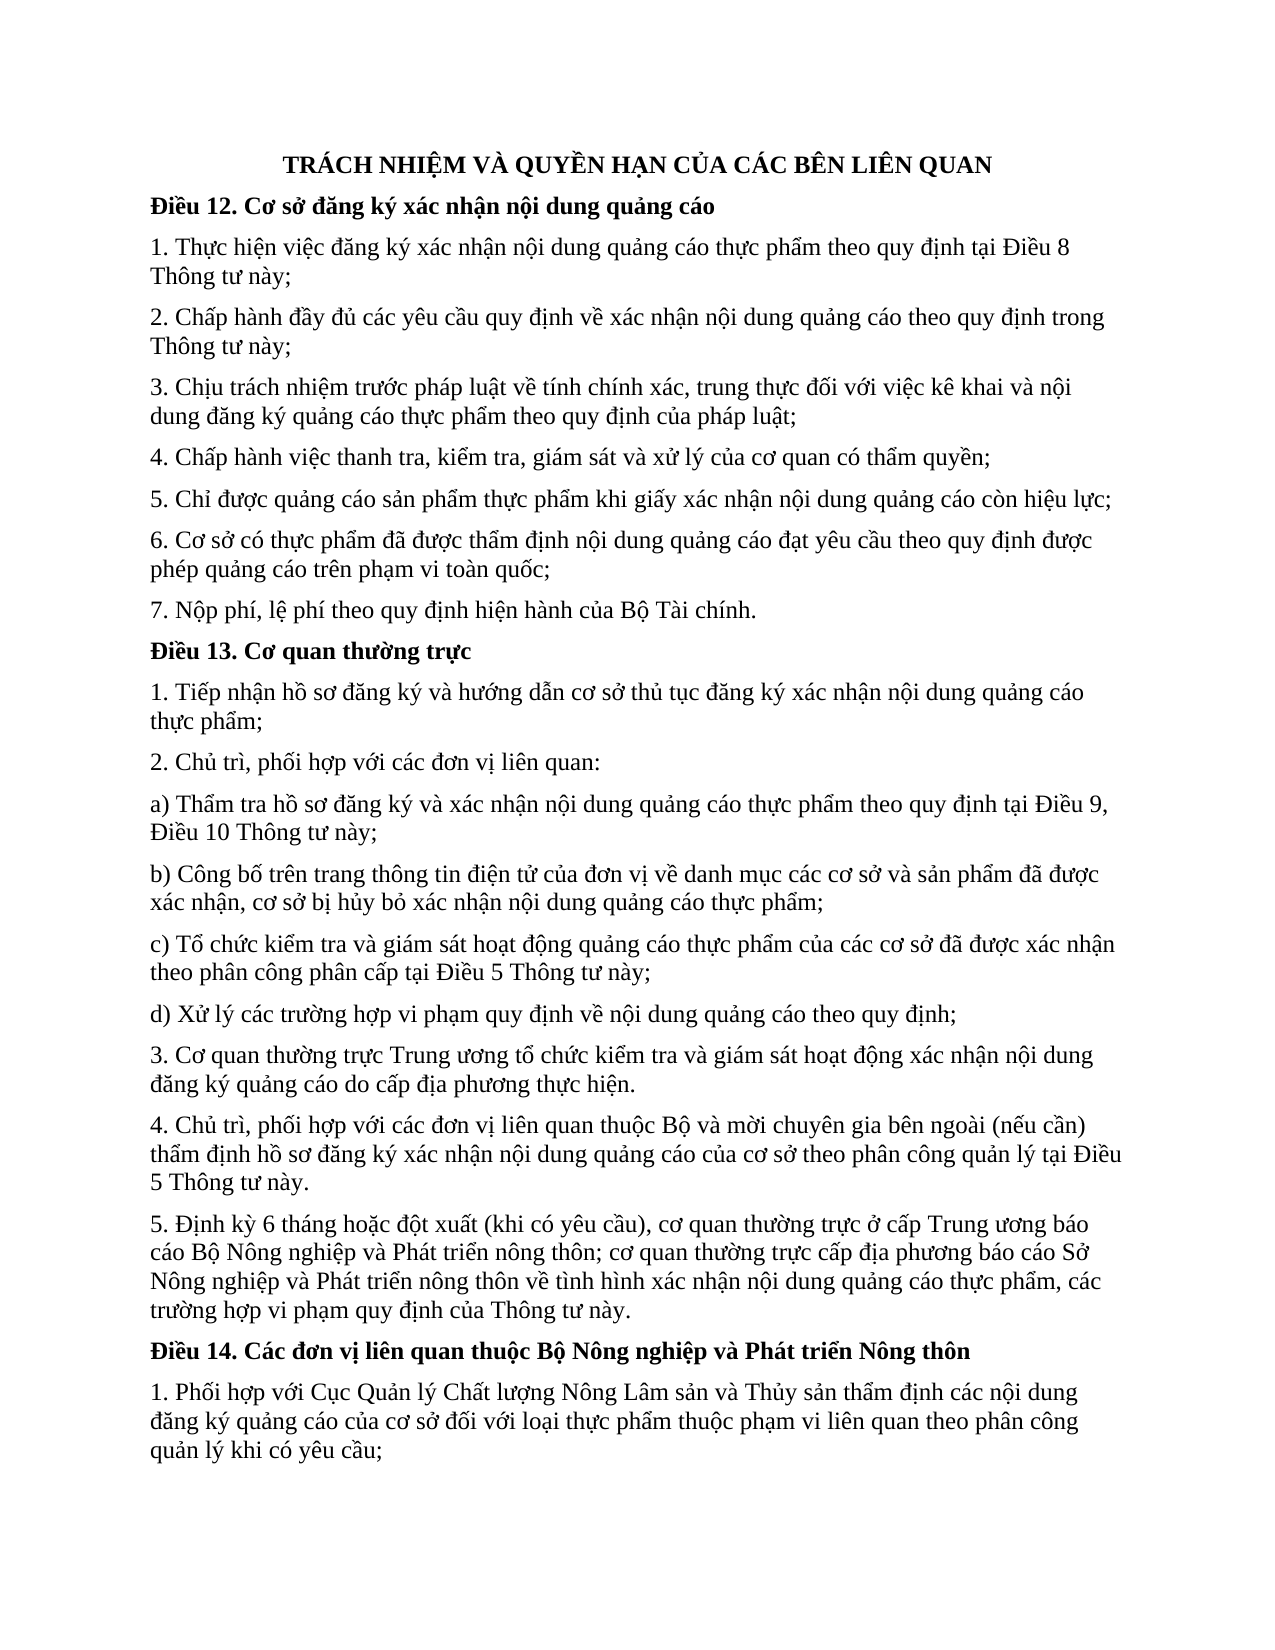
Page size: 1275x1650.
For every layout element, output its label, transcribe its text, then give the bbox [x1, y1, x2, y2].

text 7. Nộp phí, lệ phí theo quy định hiện hành của Bộ Tài chính. [150, 595, 1125, 624]
text 6. Cơ sở có thực phẩm đã được thẩm định nội dung quảng cáo đạt yêu cầu theo quy định được phép quảng cáo trên phạm vi toàn quốc; [150, 525, 1125, 582]
text 4. Chủ trì, phối hợp với các đơn vị liên quan thuộc Bộ và mời chuyên gia bên ngoài (nếu cần) thẩm định hồ sơ đăng ký xác nhận nội dung quảng cáo của cơ sở theo phân công quản lý tại Điều 5 Thông tư này. [150, 1110, 1125, 1196]
text d) Xử lý các trường hợp vi phạm quy định về nội dung quảng cáo theo quy định; [150, 999, 1125, 1027]
text Điều 14. Các đơn vị liên quan thuộc Bộ Nông nghiệp và Phát triển Nông thôn [150, 1336, 1125, 1365]
text c) Tổ chức kiểm tra và giám sát hoạt động quảng cáo thực phẩm của các cơ sở đã được xác nhận theo phân công phân cấp tại Điều 5 Thông tư này; [150, 929, 1125, 986]
text 1. Thực hiện việc đăng ký xác nhận nội dung quảng cáo thực phẩm theo quy định tại Điều 8 Thông tư này; [150, 232, 1125, 290]
text 4. Chấp hành việc thanh tra, kiểm tra, giám sát và xử lý của cơ quan có thẩm quyền; [150, 442, 1125, 471]
text TRÁCH NHIỆM VÀ QUYỀN HẠN CỦA CÁC BÊN LIÊN QUAN [150, 150, 1125, 179]
text b) Công bố trên trang thông tin điện tử của đơn vị về danh mục các cơ sở và sản phẩm đã được xác nhận, cơ sở bị hủy bỏ xác nhận nội dung quảng cáo thực phẩm; [150, 859, 1125, 916]
text 1. Phối hợp với Cục Quản lý Chất lượng Nông Lâm sản và Thủy sản thẩm định các nội dung đăng ký quảng cáo của cơ sở đối với loại thực phẩm thuộc phạm vi liên quan theo phân công quản lý khi có yêu cầu; [150, 1377, 1125, 1464]
text 2. Chủ trì, phối hợp với các đơn vị liên quan: [150, 747, 1125, 776]
text 5. Định kỳ 6 tháng hoặc đột xuất (khi có yêu cầu), cơ quan thường trực ở cấp Trung ương báo cáo Bộ Nông nghiệp và Phát triển nông thôn; cơ quan thường trực cấp địa phương báo cáo Sở Nông nghiệp và Phát triển nông thôn về tình hình xác nhận nội dung quảng cáo thực phẩm, các trường hợp vi phạm quy định của Thông tư này. [150, 1209, 1125, 1324]
text 1. Tiếp nhận hồ sơ đăng ký và hướng dẫn cơ sở thủ tục đăng ký xác nhận nội dung quảng cáo thực phẩm; [150, 677, 1125, 735]
text Điều 12. Cơ sở đăng ký xác nhận nội dung quảng cáo [150, 191, 1125, 220]
text Điều 13. Cơ quan thường trực [150, 636, 1125, 665]
text 2. Chấp hành đầy đủ các yêu cầu quy định về xác nhận nội dung quảng cáo theo quy định trong Thông tư này; [150, 302, 1125, 360]
text 3. Cơ quan thường trực Trung ương tổ chức kiểm tra và giám sát hoạt động xác nhận nội dung đăng ký quảng cáo do cấp địa phương thực hiện. [150, 1040, 1125, 1097]
text 5. Chỉ được quảng cáo sản phẩm thực phẩm khi giấy xác nhận nội dung quảng cáo còn hiệu lực; [150, 484, 1125, 512]
text a) Thẩm tra hồ sơ đăng ký và xác nhận nội dung quảng cáo thực phẩm theo quy định tại Điều 9, Điều 10 Thông tư này; [150, 789, 1125, 846]
text 3. Chịu trách nhiệm trước pháp luật về tính chính xác, trung thực đối với việc kê khai và nội dung đăng ký quảng cáo thực phẩm theo quy định của pháp luật; [150, 372, 1125, 430]
